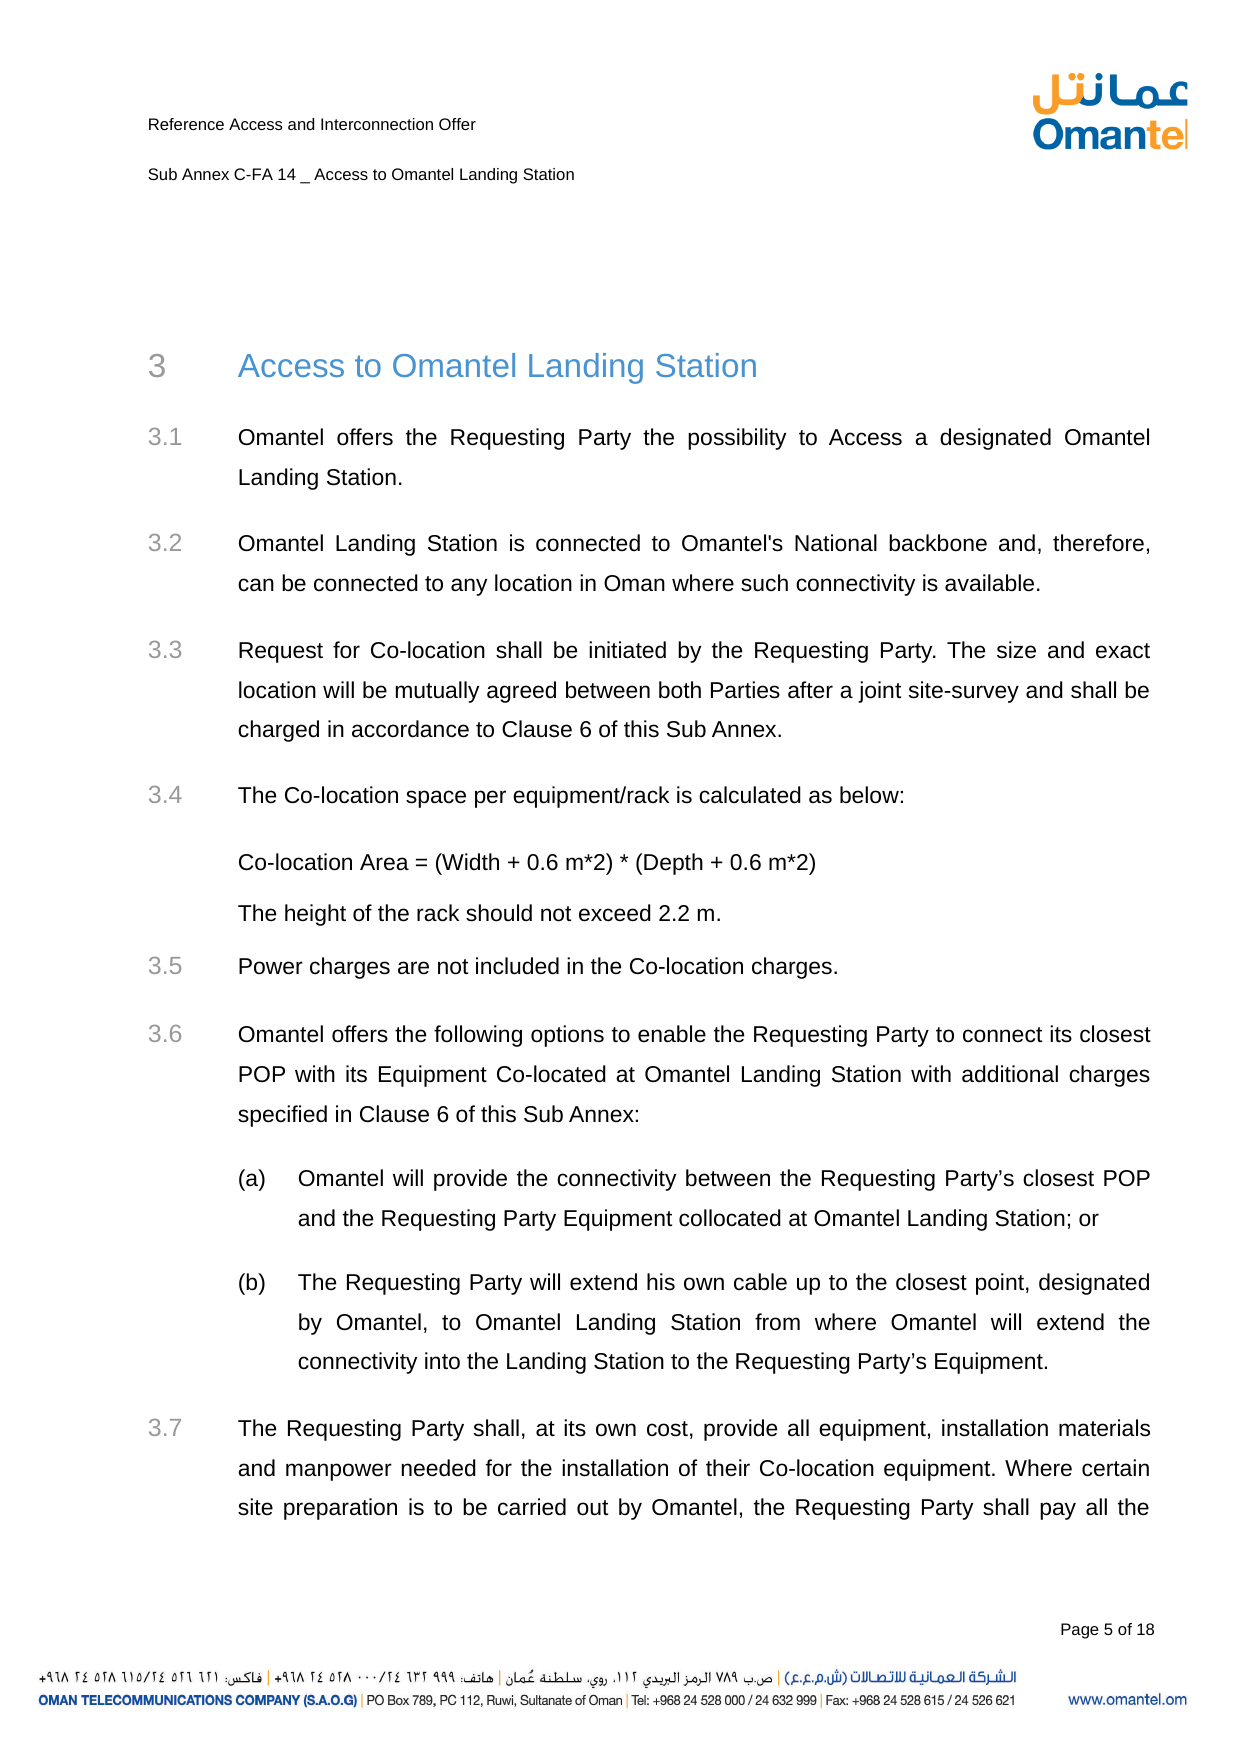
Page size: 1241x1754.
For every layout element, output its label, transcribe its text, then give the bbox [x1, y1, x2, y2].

list Power charges are not included in the Co-location charges. [148, 951, 1152, 980]
subtitle Access to Omantel Landing Station [148, 346, 1152, 384]
list Request for Co-location shall be initiated by the Requesting Party. The size and exact location will be mutually agreed between both Parties after a joint site-survey and shall be charged in accordance to Clause ‎6 of this Sub Annex. [148, 635, 1152, 742]
picture [1033, 58, 1188, 159]
list The Requesting Party will extend his own cable up to the closest point, designated by Omantel, to Omantel Landing Station from where Omantel will extend the connectivity into the Landing Station to the Requesting Party’s Equipment. [238, 1269, 1152, 1374]
list Omantel will provide the connectivity between the Requesting Party’s closest POP and the Requesting Party Equipment collocated at Omantel Landing Station; or [238, 1165, 1152, 1231]
list Omantel offers the following options to enable the Requesting Party to connect its closest POP with its Equipment Co-located at Omantel Landing Station with additional charges specified in Clause ‎6 of this Sub Annex: [148, 1019, 1152, 1127]
list Omantel Landing Station is connected to Omantel's National backbone and, therefore, can be connected to any location in Oman where such connectivity is available. [148, 528, 1152, 597]
text The height of the rack should not exceed 2.2 m. [238, 900, 1152, 926]
list Omantel offers the Requesting Party the possibility to Access a designated Omantel Landing Station. [148, 422, 1152, 490]
text Co-location Area = (Width + 0.6 m*2) * (Depth + 0.6 m*2) [238, 849, 1152, 875]
list The Co-location space per equipment/rack is calculated as below: [148, 781, 1152, 809]
picture [0, 1662, 1236, 1714]
